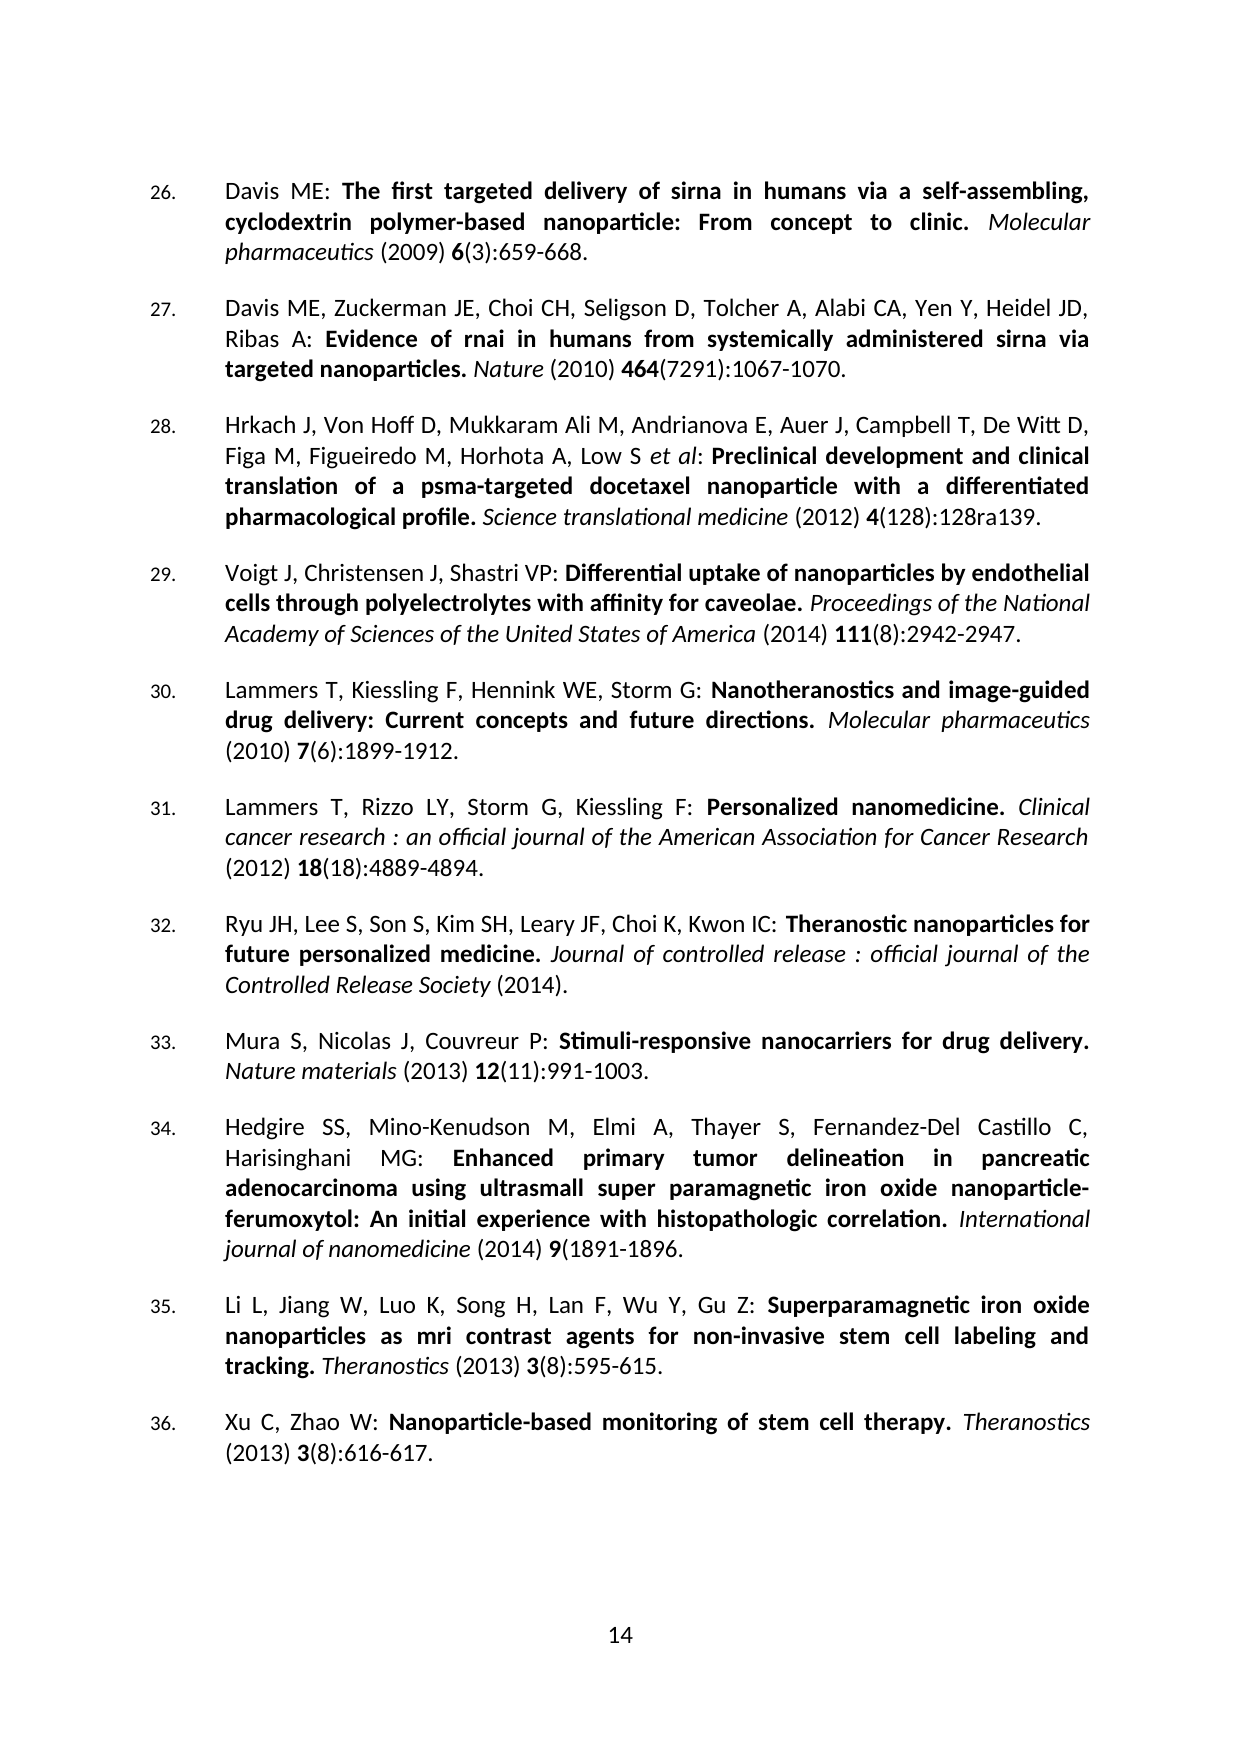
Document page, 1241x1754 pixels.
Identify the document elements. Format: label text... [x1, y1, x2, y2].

text 35. Li L, Jiang W, Luo K, Song H, Lan F, Wu Y, Gu Z: Superparamagnetic iron oxide nanoparticles as mri contrast agents for non-invasive stem cell labeling and tracking. Theranostics (2013) 3(8):595-615. [150, 1289, 1090, 1381]
text 33. Mura S, Nicolas J, Couvreur P: Stimuli-responsive nanocarriers for drug delivery. Nature materials (2013) 12(11):991-1003. [150, 1025, 1090, 1086]
text 31. Lammers T, Rizzo LY, Storm G, Kiessling F: Personalized nanomedicine. Clinical cancer research : an official journal of the American Association for Cancer Research (2012) 18(18):4889-4894. [150, 791, 1090, 882]
text 27. Davis ME, Zuckerman JE, Choi CH, Seligson D, Tolcher A, Alabi CA, Yen Y, Heidel JD, Ribas A: Evidence of rnai in humans from systemically administered sirna via targeted nanoparticles. Nature (2010) 464(7291):1067-1070. [150, 292, 1090, 384]
text 36. Xu C, Zhao W: Nanoparticle-based monitoring of stem cell therapy. Theranostics (2013) 3(8):616-617. [150, 1406, 1090, 1467]
text 32. Ryu JH, Lee S, Son S, Kim SH, Leary JF, Choi K, Kwon IC: Theranostic nanoparticles for future personalized medicine. Journal of controlled release : official journal of the Controlled Release Society (2014). [150, 908, 1090, 999]
text 29. Voigt J, Christensen J, Shastri VP: Differential uptake of nanoparticles by endothelial cells through polyelectrolytes with affinity for caveolae. Proceedings of the National Academy of Sciences of the United States of America (2014) 111(8):2942-2947. [150, 557, 1090, 648]
text 34. Hedgire SS, Mino-Kenudson M, Elmi A, Thayer S, Fernandez-Del Castillo C, Harisinghani MG: Enhanced primary tumor delineation in pancreatic adenocarcinoma using ultrasmall super paramagnetic iron oxide nanoparticle-ferumoxytol: An initial experience with histopathologic correlation. International journal of nanomedicine (2014) 9(1891-1896. [150, 1111, 1090, 1264]
text 28. Hrkach J, Von Hoff D, Mukkaram Ali M, Andrianova E, Auer J, Campbell T, De Witt D, Figa M, Figueiredo M, Horhota A, Low S et al: Preclinical development and clinical translation of a psma-targeted docetaxel nanoparticle with a differentiated pharmacological profile. Science translational medicine (2012) 4(128):128ra139. [150, 409, 1090, 531]
text 26. Davis ME: The first targeted delivery of sirna in humans via a self-assembling, cyclodextrin polymer-based nanoparticle: From concept to clinic. Molecular pharmaceutics (2009) 6(3):659-668. [150, 175, 1090, 267]
text 30. Lammers T, Kiessling F, Hennink WE, Storm G: Nanotheranostics and image-guided drug delivery: Current concepts and future directions. Molecular pharmaceutics (2010) 7(6):1899-1912. [150, 674, 1090, 765]
